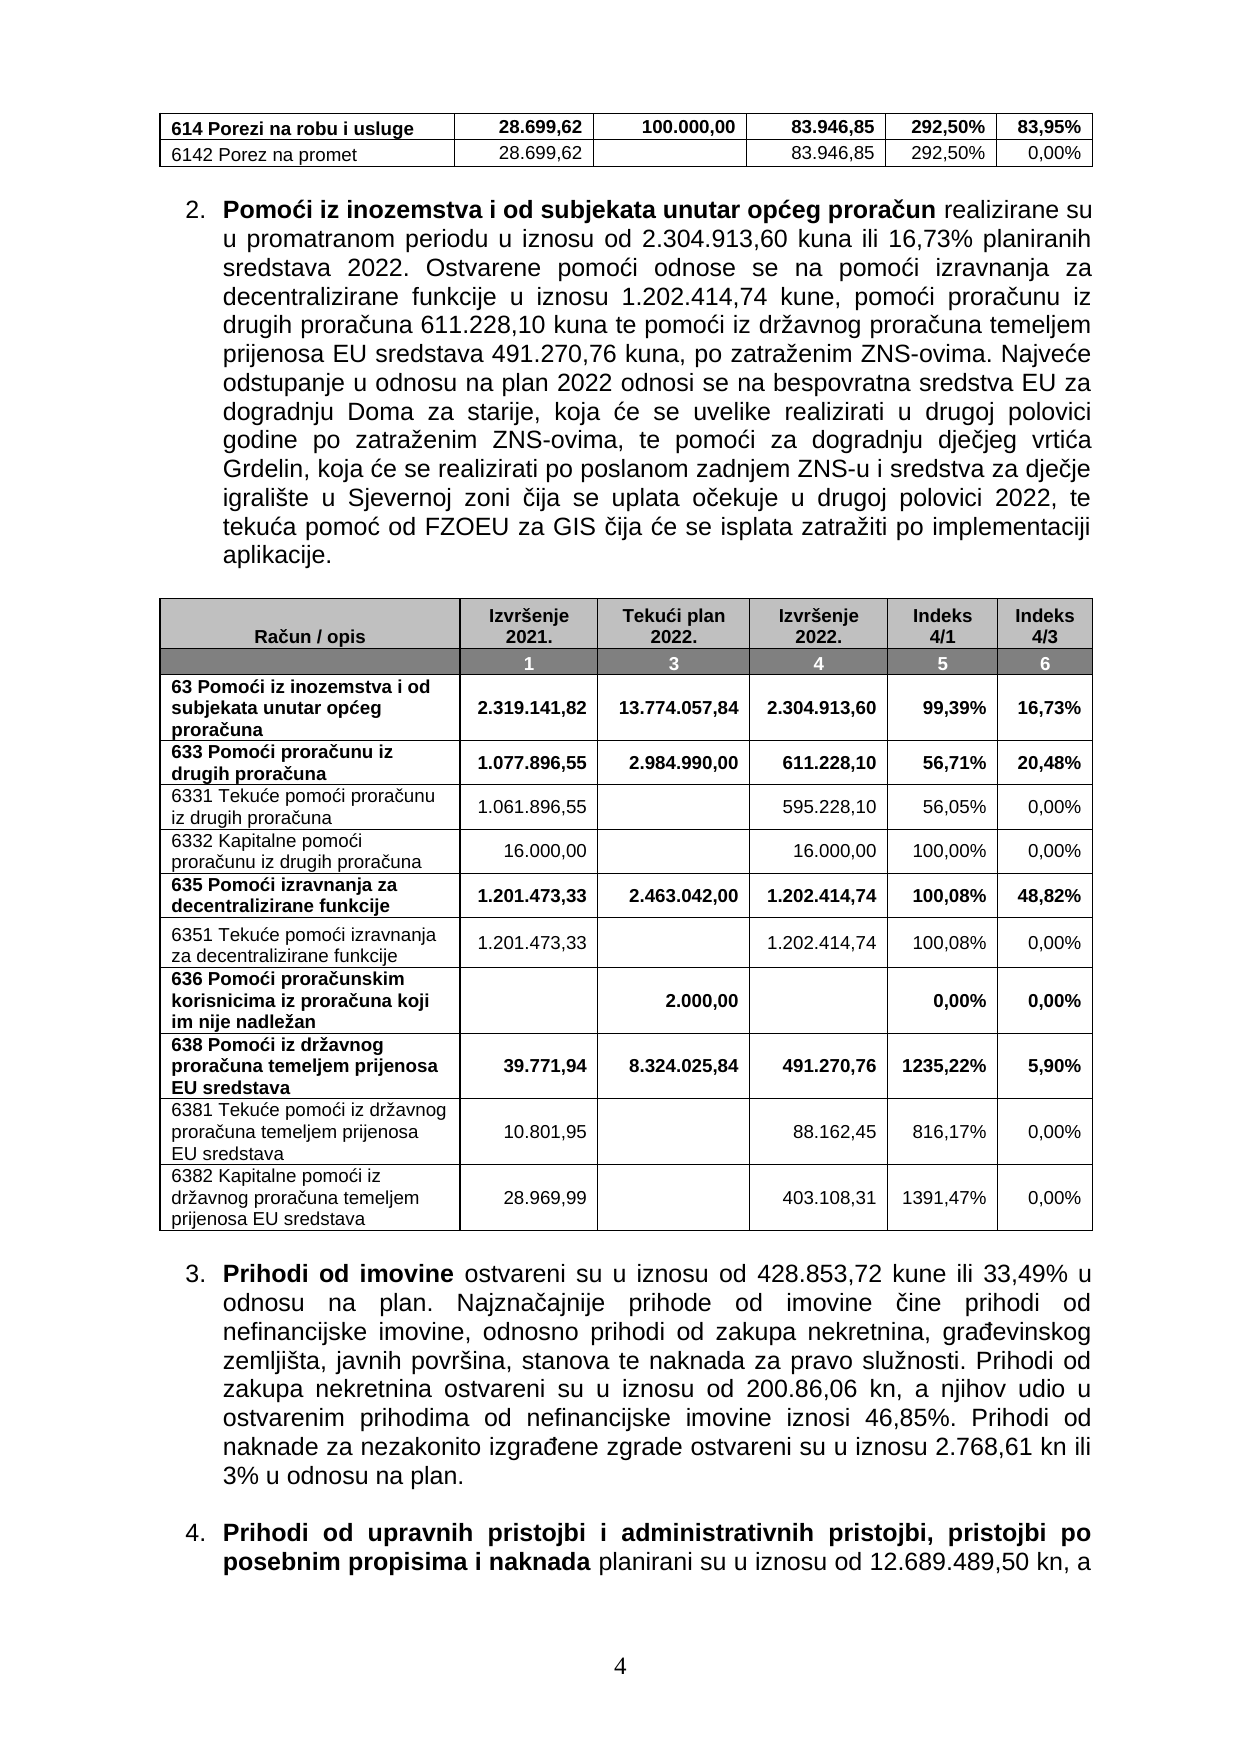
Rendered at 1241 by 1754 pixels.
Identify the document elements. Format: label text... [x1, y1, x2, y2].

table_cell 2.319.141,82 [461, 675, 597, 740]
table_cell 0,00% [998, 1099, 1092, 1164]
table_cell [598, 918, 749, 967]
table_header Indeks 4/1 [888, 599, 997, 648]
table_cell 88.162,45 [750, 1099, 887, 1164]
table_cell 10.801,95 [461, 1099, 597, 1164]
table_cell 638 Pomoći iz državnog proračuna temeljem prijenosa EU sredstava [161, 1034, 459, 1098]
table_header Izvršenje 2022. [750, 599, 887, 648]
table_cell 6351 Tekuće pomoći izravnanja za decentralizirane funkcije [161, 918, 459, 967]
table_cell 13.774.057,84 [598, 675, 749, 740]
list Prihodi od imovine ostvareni su u iznosu od 428.853,72 kune ili 33,49% u odnosu na plan. Najznačajnije prihode od imovine čine prihodi od nefinancijske imovine, odnosno prihodi od zakupa nekretnina, građevinskog zemljišta, javnih površina, stanova te naknada za pravo služnosti. Prihodi od zakupa nekretnina ostvareni su u iznosu od 200.86,06 kn, a njihov udio u ostvarenim prihodima od nefinancijske imovine iznosi 46,85%. Prihodi od naknade za nezakonito izgrađene zgrade ostvareni su u iznosu 2.768,61 kn ili 3% u odnosu na plan. [185, 1259, 1093, 1489]
table_cell 635 Pomoći izravnanja za decentralizirane funkcije [161, 874, 459, 917]
table_cell 16.000,00 [750, 830, 887, 873]
table_header Tekući plan 2022. [598, 599, 749, 648]
table_cell 100,00% [888, 830, 997, 873]
table_cell 1.201.473,33 [461, 918, 597, 967]
table_cell [594, 140, 746, 166]
table_cell 6 [998, 649, 1092, 674]
table_cell 28.699,62 [455, 140, 593, 166]
table_cell 0,00% [997, 140, 1092, 166]
table_cell 1.061.896,55 [461, 785, 597, 828]
table_cell 403.108,31 [750, 1165, 887, 1230]
table_cell 100,08% [888, 874, 997, 917]
table_cell 6332 Kapitalne pomoći proračunu iz drugih proračuna [161, 830, 459, 873]
table_header Indeks 4/3 [998, 599, 1092, 648]
table_cell 1.202.414,74 [750, 918, 887, 967]
table_cell [598, 785, 749, 828]
table_cell 0,00% [998, 785, 1092, 828]
table_cell 56,05% [888, 785, 997, 828]
table_cell 1.077.896,55 [461, 741, 597, 784]
table_cell 2.984.990,00 [598, 741, 749, 784]
table_cell 2.304.913,60 [750, 675, 887, 740]
table_cell 292,50% [886, 140, 996, 166]
table_cell 28.969,99 [461, 1165, 597, 1230]
table_cell 39.771,94 [461, 1034, 597, 1098]
table_cell 0,00% [888, 968, 997, 1032]
table_cell 20,48% [998, 741, 1092, 784]
table_cell 83.946,85 [747, 114, 885, 139]
table_cell 6381 Tekuće pomoći iz državnog proračuna temeljem prijenosa EU sredstava [161, 1099, 459, 1164]
table_cell 611.228,10 [750, 741, 887, 784]
table_cell [598, 1099, 749, 1164]
table_cell 56,71% [888, 741, 997, 784]
table_cell 0,00% [998, 968, 1092, 1032]
table_cell 83.946,85 [747, 140, 885, 166]
table_cell 83,95% [997, 114, 1092, 139]
table_cell 1235,22% [888, 1034, 997, 1098]
table_cell 292,50% [886, 114, 996, 139]
table_cell 0,00% [998, 918, 1092, 967]
table_cell 48,82% [998, 874, 1092, 917]
table_cell [161, 649, 459, 674]
table_header Izvršenje 2021. [461, 599, 597, 648]
table_cell 2.000,00 [598, 968, 749, 1032]
table_cell 6331 Tekuće pomoći proračunu iz drugih proračuna [161, 785, 459, 828]
table_cell 491.270,76 [750, 1034, 887, 1098]
table_cell 8.324.025,84 [598, 1034, 749, 1098]
table_cell 6382 Kapitalne pomoći iz državnog proračuna temeljem prijenosa EU sredstava [161, 1165, 459, 1230]
table_cell 28.699,62 [455, 114, 593, 139]
table_cell 0,00% [998, 830, 1092, 873]
table_cell 595.228,10 [750, 785, 887, 828]
table_cell 6142 Porez na promet [161, 140, 454, 166]
table_cell [461, 968, 597, 1032]
table_cell 816,17% [888, 1099, 997, 1164]
table_cell 1.202.414,74 [750, 874, 887, 917]
table_cell 5 [888, 649, 997, 674]
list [185, 1518, 1093, 1576]
table_cell 1.201.473,33 [461, 874, 597, 917]
list Pomoći iz inozemstva i od subjekata unutar općeg proračun realizirane su u promatranom periodu u iznosu od 2.304.913,60 kuna ili 16,73% planiranih sredstava 2022. Ostvarene pomoći odnose se na pomoći izravnanja za decentralizirane funkcije u iznosu 1.202.414,74 kune, pomoći proračunu iz drugih proračuna 611.228,10 kuna te pomoći iz državnog proračuna temeljem prijenosa EU sredstava 491.270,76 kuna, po zatraženim ZNS-ovima. Najveće odstupanje u odnosu na plan 2022 odnosi se na bespovratna sredstva EU za dogradnju Doma za starije, koja će se uvelike realizirati u drugoj polovici godine po zatraženim ZNS-ovima, te pomoći za dogradnju dječjeg vrtića Grdelin, koja će se realizirati po poslanom zadnjem ZNS-u i sredstva za dječje igralište u Sjevernoj zoni čija se uplata očekuje u drugoj polovici 2022, te tekuća pomoć od FZOEU za GIS čija će se isplata zatražiti po implementaciji aplikacije. [185, 195, 1093, 569]
table_cell 4 [750, 649, 887, 674]
table_cell 1391,47% [888, 1165, 997, 1230]
table_cell 0,00% [998, 1165, 1092, 1230]
table_cell 100.000,00 [594, 114, 746, 139]
table_cell 16.000,00 [461, 830, 597, 873]
table_cell [598, 1165, 749, 1230]
table_cell 5,90% [998, 1034, 1092, 1098]
table_cell 636 Pomoći proračunskim korisnicima iz proračuna koji im nije nadležan [161, 968, 459, 1032]
table_cell 63 Pomoći iz inozemstva i od subjekata unutar općeg proračuna [161, 675, 459, 740]
table_cell [598, 830, 749, 873]
table_cell 1 [461, 649, 597, 674]
table_cell 100,08% [888, 918, 997, 967]
table_cell [750, 968, 887, 1032]
table_header Račun / opis [161, 599, 459, 648]
table_cell 614 Porezi na robu i usluge [161, 114, 454, 139]
table_cell 633 Pomoći proračunu iz drugih proračuna [161, 741, 459, 784]
table_cell 16,73% [998, 675, 1092, 740]
table_cell 2.463.042,00 [598, 874, 749, 917]
table_cell 3 [598, 649, 749, 674]
table_cell 99,39% [888, 675, 997, 740]
